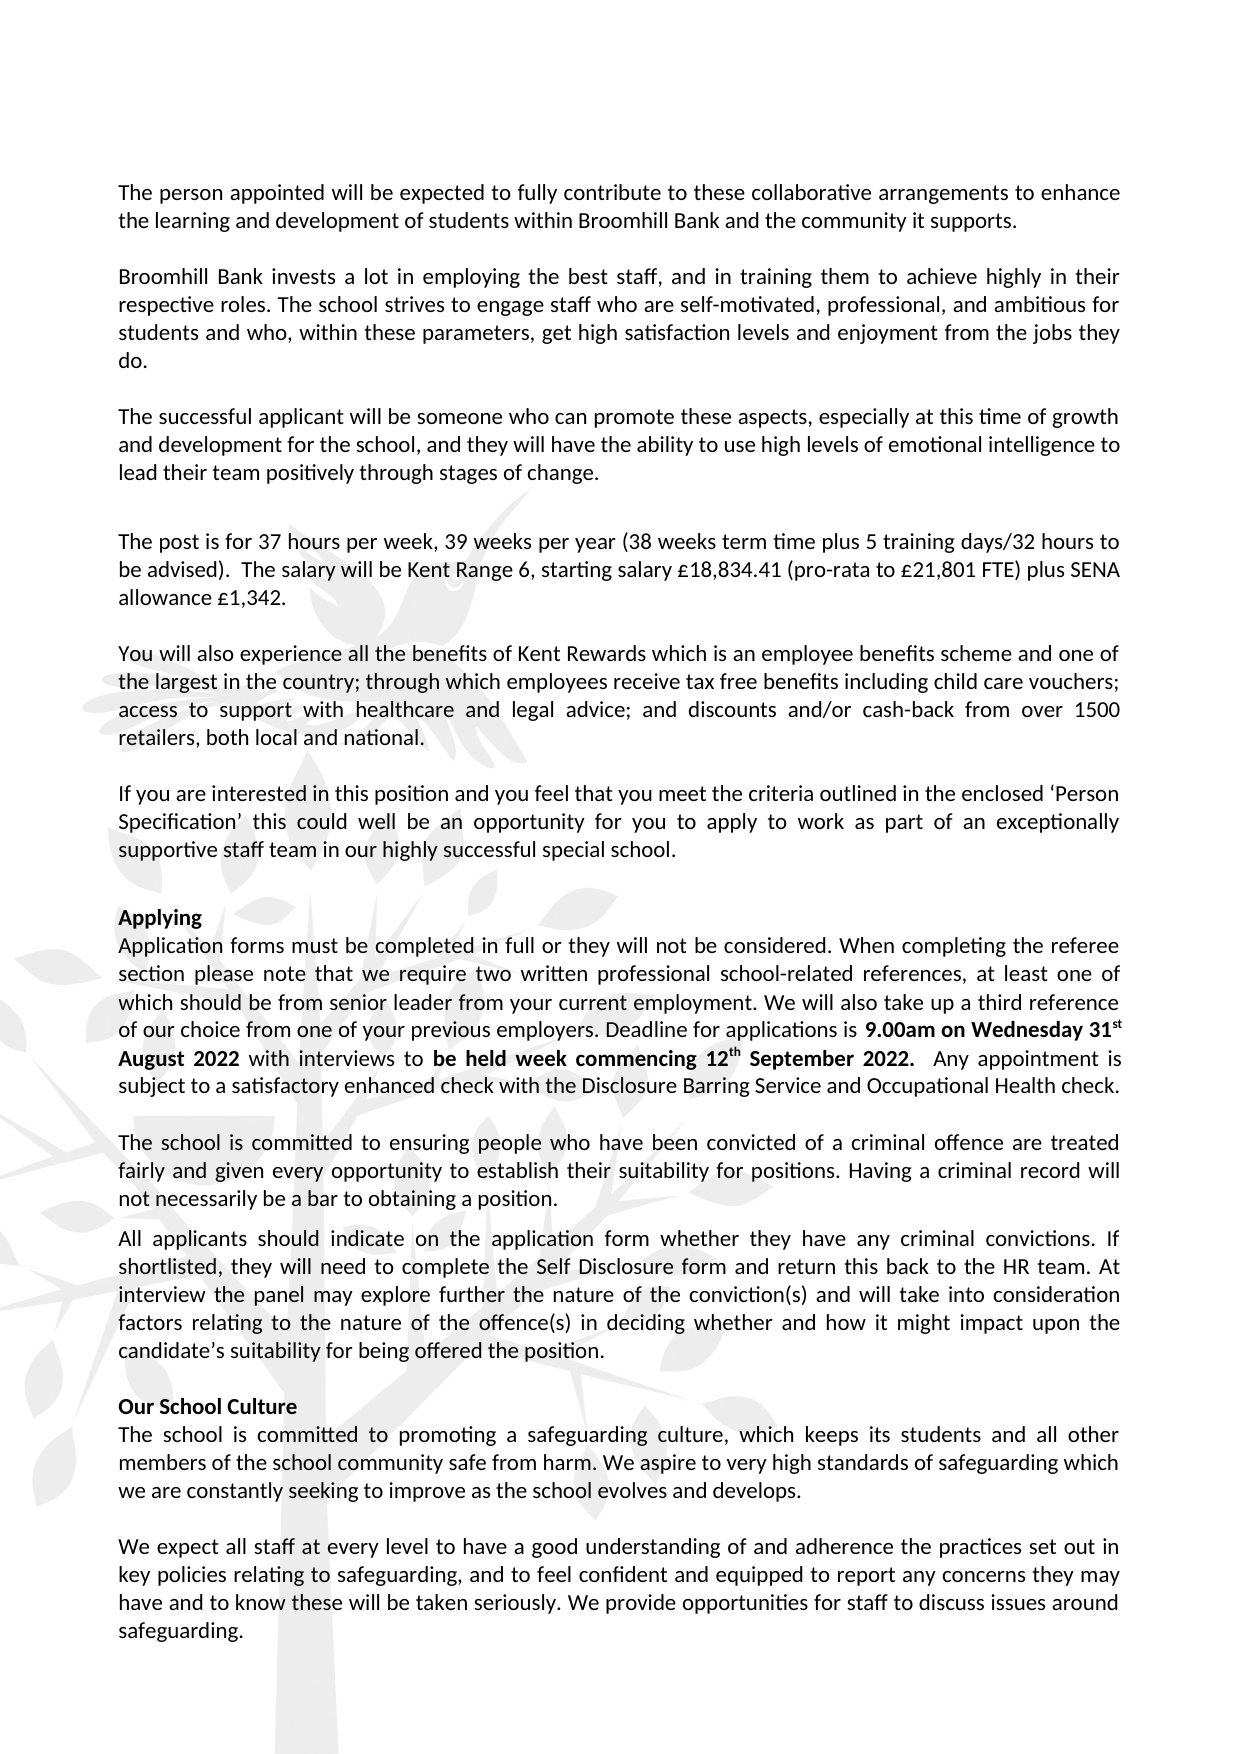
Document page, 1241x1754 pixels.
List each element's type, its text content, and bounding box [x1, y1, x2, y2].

text The successful applicant will be someone who can promote these aspects, especially at this time of growth and development for the school, and they will have the ability to use high levels of emotional intelligence to lead their team positively through stages of change. [118, 402, 1122, 486]
text Our School Culture [118, 1392, 1122, 1420]
text The school is committed to promoting a safeguarding culture, which keeps its students and all other members of the school community safe from harm. We aspire to very high standards of safeguarding which we are constantly seeking to improve as the school evolves and develops. [118, 1420, 1122, 1504]
text All applicants should indicate on the application form whether they have any criminal convictions. If shortlisted, they will need to complete the Self Disclosure form and return this back to the HR team. At interview the panel may explore further the nature of the conviction(s) and will take into consideration factors relating to the nature of the offence(s) in deciding whether and how it might impact upon the candidate’s suitability for being offered the position. [118, 1224, 1122, 1364]
text Application forms must be completed in full or they will not be considered. When completing the referee section please note that we require two written professional school-related references, at least one of which should be from senior leader from your current employment. We will also take up a third reference of our choice from one of your previous employers. Deadline for applications is 9.00am on Wednesday 31st August 2022 with interviews to be held week commencing 12th September 2022. Any appointment is subject to a satisfactory enhanced check with the Disclosure Barring Service and Occupational Health check. [118, 932, 1122, 1100]
text Applying [118, 903, 1122, 932]
text The post is for 37 hours per week, 39 weeks per year (38 weeks term time plus 5 training days/32 hours to be advised). The salary will be Kent Range 6, starting salary £18,834.41 (pro-rata to £21,801 FTE) plus SENA allowance £1,342. [118, 527, 1122, 611]
text You will also experience all the benefits of Kent Rewards which is an employee benefits scheme and one of the largest in the country; through which employees receive tax free benefits including child care vouchers; access to support with healthcare and legal advice; and discounts and/or cash-back from over 1500 retailers, both local and national. [118, 639, 1122, 751]
text We expect all staff at every level to have a good understanding of and adherence the practices set out in key policies relating to safeguarding, and to feel confident and equipped to report any concerns they may have and to know these will be taken seriously. We provide opportunities for staff to discuss issues around safeguarding. [118, 1532, 1122, 1644]
picture [0, 487, 779, 1754]
text The school is committed to ensuring people who have been convicted of a criminal offence are treated fairly and given every opportunity to establish their suitability for positions. Having a criminal record will not necessarily be a bar to obtaining a position. [118, 1128, 1122, 1212]
text The person appointed will be expected to fully contribute to these collaborative arrangements to enhance the learning and development of students within Broomhill Bank and the community it supports. [118, 178, 1122, 234]
text If you are interested in this position and you feel that you meet the criteria outlined in the enclosed ‘Person Specification’ this could well be an opportunity for you to apply to work as part of an exceptionally supportive staff team in our highly successful special school. [118, 779, 1122, 863]
text Broomhill Bank invests a lot in employing the best staff, and in training them to achieve highly in their respective roles. The school strives to engage staff who are self-motivated, professional, and ambitious for students and who, within these parameters, get high satisfaction levels and enjoyment from the jobs they do. [118, 262, 1122, 374]
